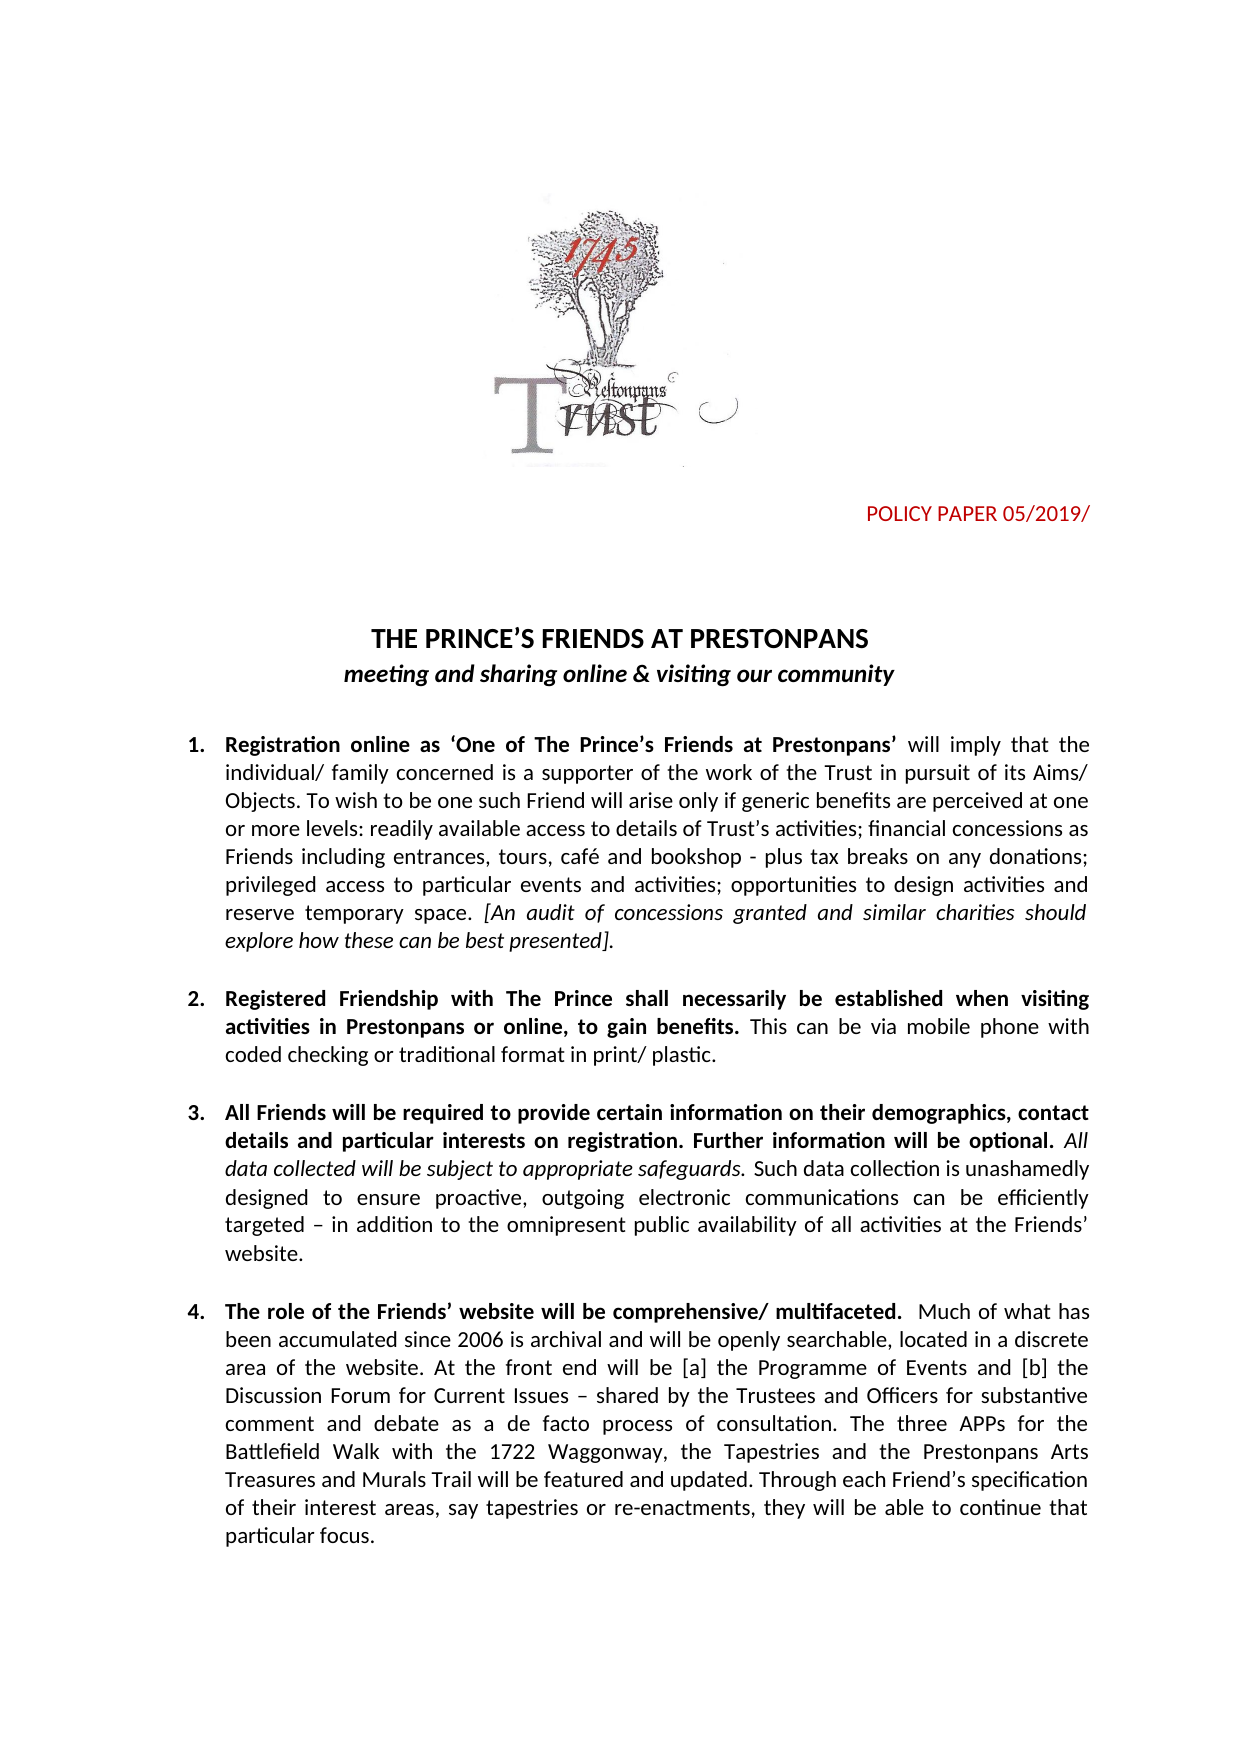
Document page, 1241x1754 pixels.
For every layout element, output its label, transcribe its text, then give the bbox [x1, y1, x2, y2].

text meeting and sharing online & visiting our community [150, 658, 1090, 689]
list Registration online as ‘One of The Prince’s Friends at Prestonpans’ will imply that the individual/ family concerned is a supporter of the work of the Trust in pursuit of its Aims/ Objects. To wish to be one such Friend will arise only if generic benefits are perceived at one or more levels: readily available access to details of Trust’s activities; financial concessions as Friends including entrances, tours, café and bookshop - plus tax breaks on any donations; privileged access to particular events and activities; opportunities to design activities and reserve temporary space. [An audit of concessions granted and similar charities should explore how these can be best presented]. [187, 730, 1090, 954]
text POLICY PAPER 05/2019/ [150, 499, 1090, 527]
picture [482, 193, 759, 467]
list Registered Friendship with The Prince shall necessarily be established when visiting activities in Prestonpans or online, to gain benefits. This can be via mobile phone with coded checking or traditional format in print/ plastic. [187, 984, 1090, 1068]
text THE PRINCE’S FRIENDS AT PRESTONPANS [150, 620, 1090, 656]
list The role of the Friends’ website will be comprehensive/ multifaceted. Much of what has been accumulated since 2006 is archival and will be openly searchable, located in a discrete area of the website. At the front end will be [a] the Programme of Events and [b] the Discussion Forum for Current Issues – shared by the Trustees and Officers for substantive comment and debate as a de facto process of consultation. The three APPs for the Battlefield Walk with the 1722 Waggonway, the Tapestries and the Prestonpans Arts Treasures and Murals Trail will be featured and updated. Through each Friend’s specification of their interest areas, say tapestries or re-enactments, they will be able to continue that particular focus. [187, 1297, 1090, 1549]
list All Friends will be required to provide certain information on their demographics, contact details and particular interests on registration. Further information will be optional. All data collected will be subject to appropriate safeguards. Such data collection is unashamedly designed to ensure proactive, outgoing electronic communications can be efficiently targeted – in addition to the omnipresent public availability of all activities at the Friends’ website. [187, 1098, 1090, 1267]
